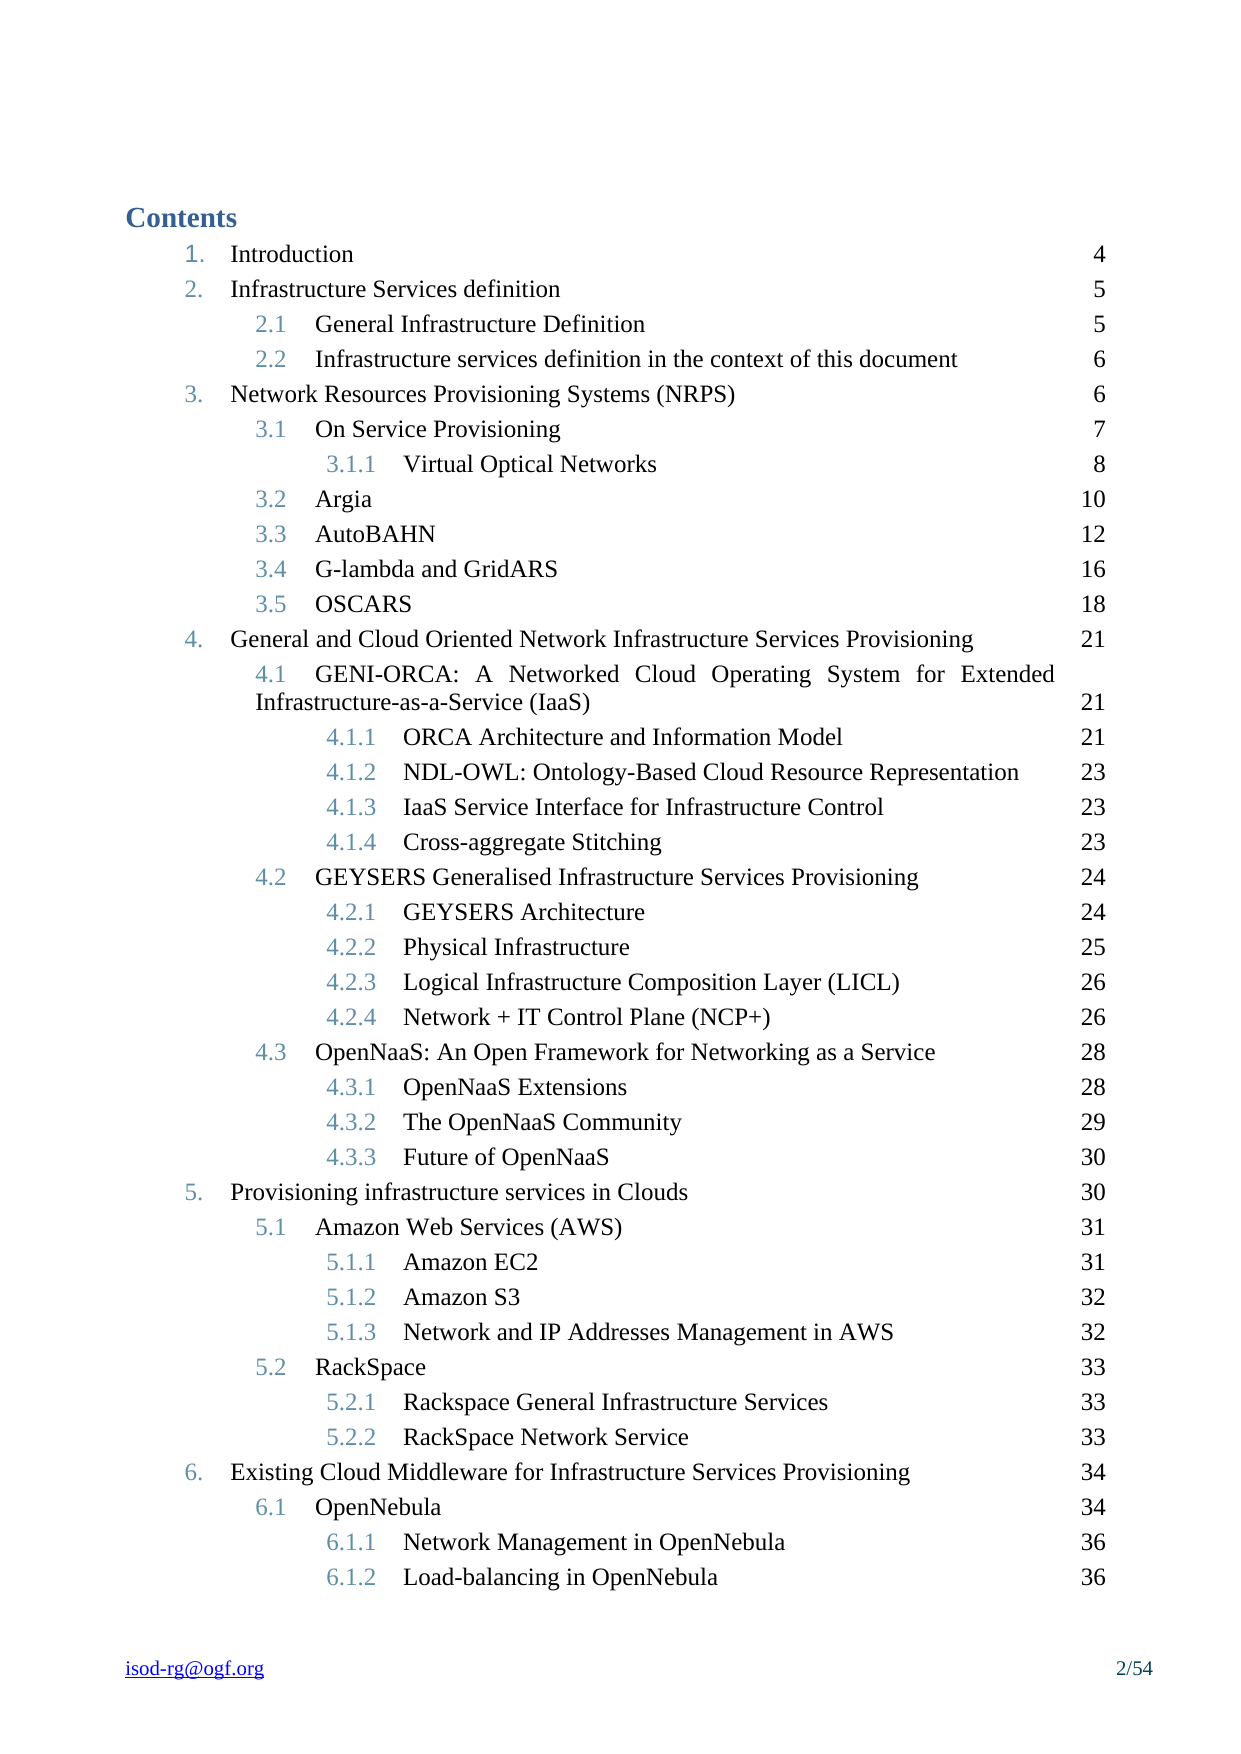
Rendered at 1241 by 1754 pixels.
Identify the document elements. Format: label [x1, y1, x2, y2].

picture [1126, 1661, 1132, 1675]
